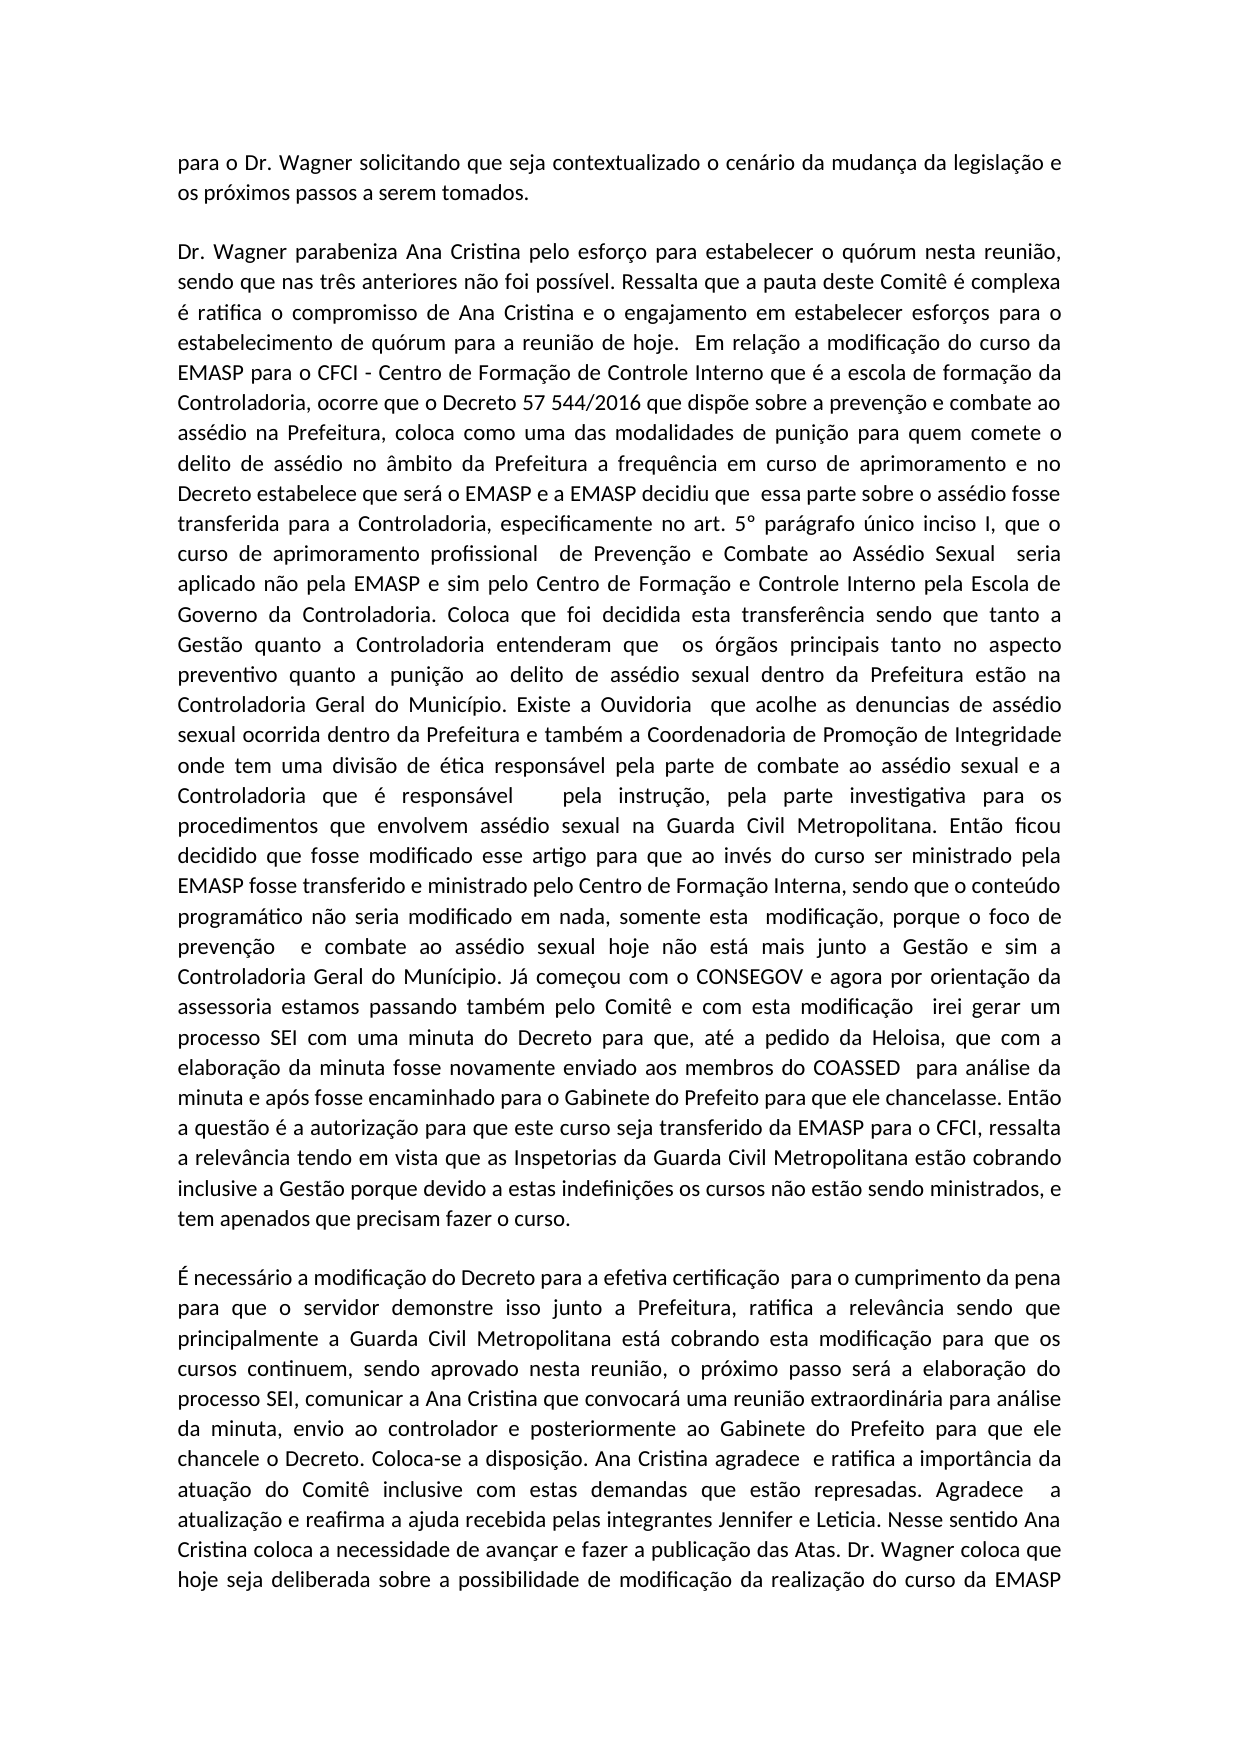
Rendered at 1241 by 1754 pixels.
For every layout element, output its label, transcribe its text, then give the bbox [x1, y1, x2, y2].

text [177, 1263, 1063, 1593]
text Dr. Wagner parabeniza Ana Cristina pelo esforço para estabelecer o quórum nesta reunião, sendo que nas três anteriores não foi possível. Ressalta que a pauta deste Comitê é complexa é ratifica o compromisso de Ana Cristina e o engajamento em estabelecer esforços para o estabelecimento de quórum para a reunião de hoje. Em relação a modificação do curso da EMASP para o CFCI - Centro de Formação de Controle Interno que é a escola de formação da Controladoria, ocorre que o Decreto 57 544/2016 que dispõe sobre a prevenção e combate ao assédio na Prefeitura, coloca como uma das modalidades de punição para quem comete o delito de assédio no âmbito da Prefeitura a frequência em curso de aprimoramento e no Decreto estabelece que será o EMASP e a EMASP decidiu que essa parte sobre o assédio fosse transferida para a Controladoria, especificamente no art. 5º parágrafo único inciso I, que o curso de aprimoramento profissional de Prevenção e Combate ao Assédio Sexual seria aplicado não pela EMASP e sim pelo Centro de Formação e Controle Interno pela Escola de Governo da Controladoria. Coloca que foi decidida esta transferência sendo que tanto a Gestão quanto a Controladoria entenderam que os órgãos principais tanto no aspecto preventivo quanto a punição ao delito de assédio sexual dentro da Prefeitura estão na Controladoria Geral do Município. Existe a Ouvidoria que acolhe as denuncias de assédio sexual ocorrida dentro da Prefeitura e também a Coordenadoria de Promoção de Integridade onde tem uma divisão de ética responsável pela parte de combate ao assédio sexual e a Controladoria que é responsável pela instrução, pela parte investigativa para os procedimentos que envolvem assédio sexual na Guarda Civil Metropolitana. Então ficou decidido que fosse modificado esse artigo para que ao invés do curso ser ministrado pela EMASP fosse transferido e ministrado pelo Centro de Formação Interna, sendo que o conteúdo programático não seria modificado em nada, somente esta modificação, porque o foco de prevenção e combate ao assédio sexual hoje não está mais junto a Gestão e sim a Controladoria Geral do Munícipio. Já começou com o CONSEGOV e agora por orientação da assessoria estamos passando também pelo Comitê e com esta modificação irei gerar um processo SEI com uma minuta do Decreto para que, até a pedido da Heloisa, que com a elaboração da minuta fosse novamente enviado aos membros do COASSED para análise da minuta e após fosse encaminhado para o Gabinete do Prefeito para que ele chancelasse. Então a questão é a autorização para que este curso seja transferido da EMASP para o CFCI, ressalta a relevância tendo em vista que as Inspetorias da Guarda Civil Metropolitana estão cobrando inclusive a Gestão porque devido a estas indefinições os cursos não estão sendo ministrados, e tem apenados que precisam fazer o curso. [177, 237, 1063, 1232]
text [177, 148, 1063, 206]
